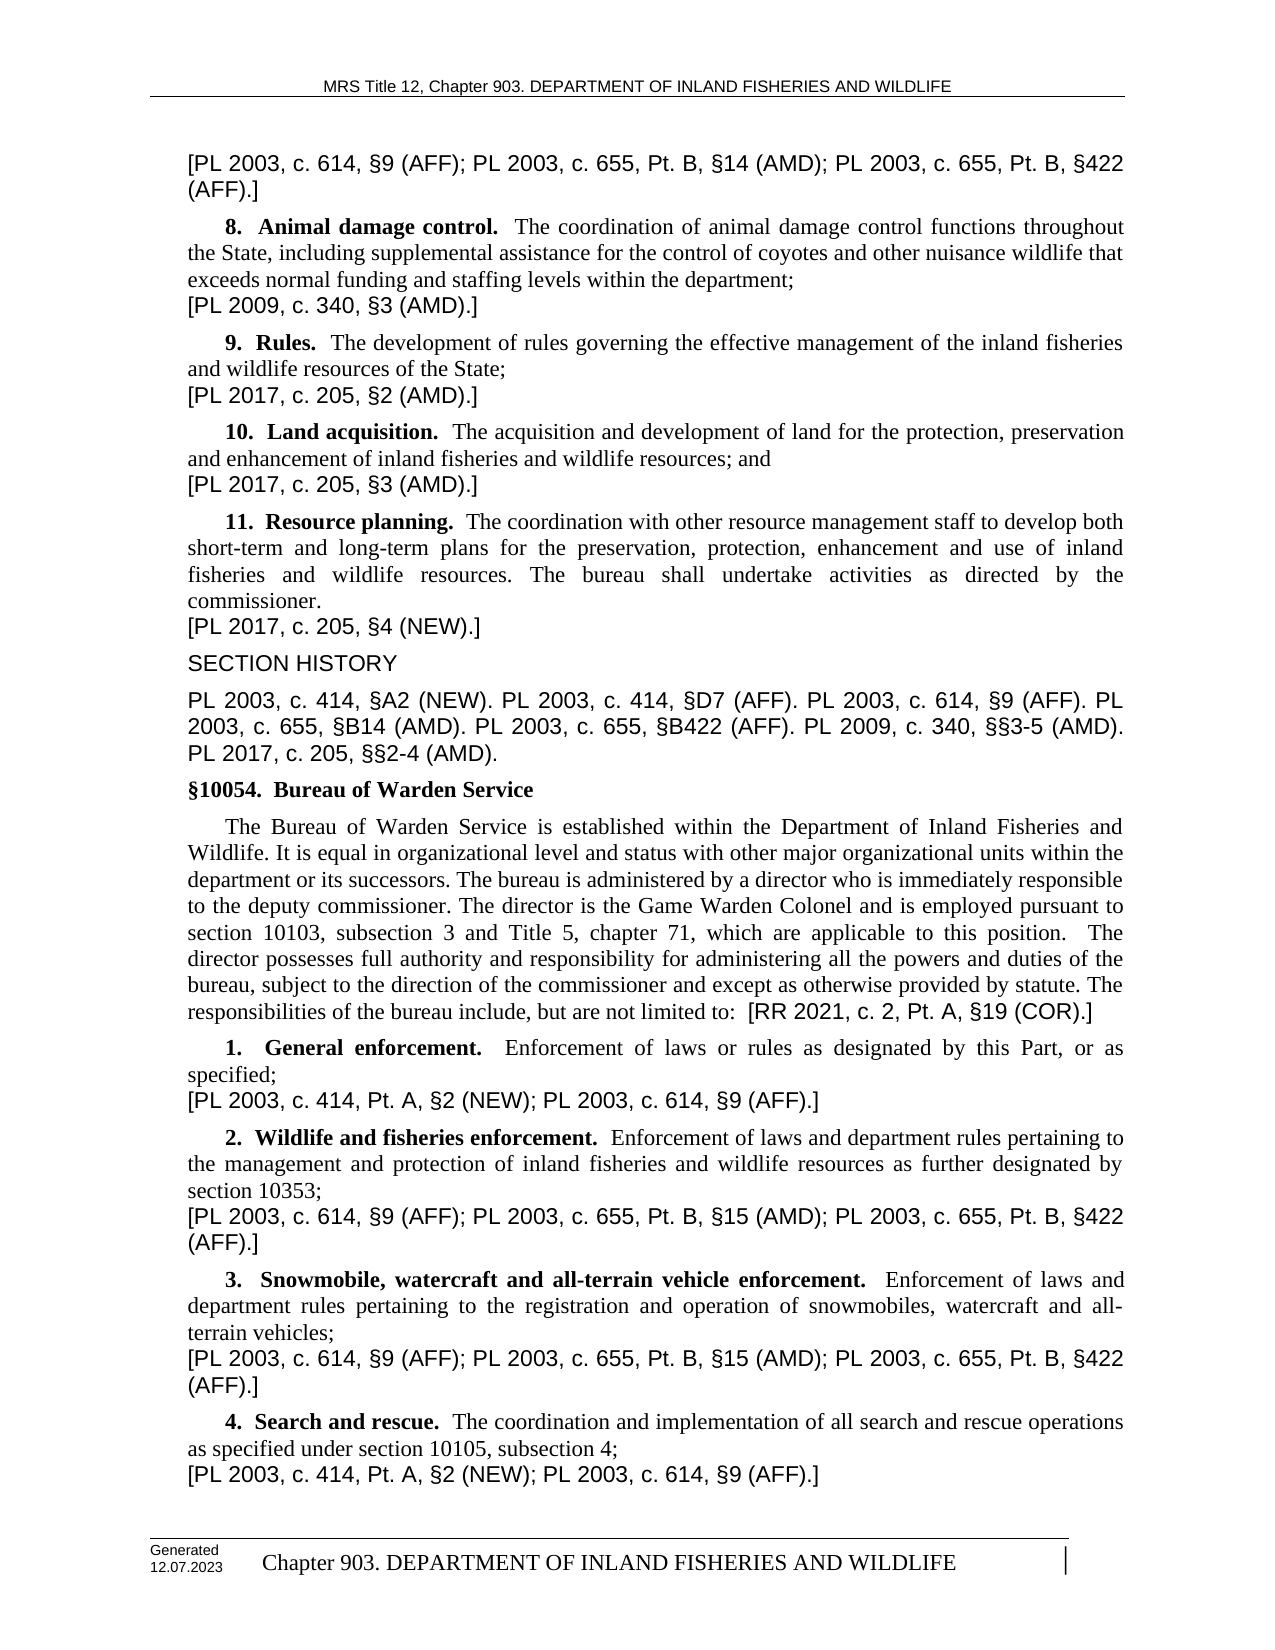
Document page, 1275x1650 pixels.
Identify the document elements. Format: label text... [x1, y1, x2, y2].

text 1. General enforcement. Enforcement of laws or rules as designated by this Part, or as specified; [187, 1034, 1125, 1087]
text 10. Land acquisition. The acquisition and development of land for the protection, preservation and enhancement of inland fisheries and wildlife resources; and [187, 418, 1125, 471]
text [PL 2003, c. 614, §9 (AFF); PL 2003, c. 655, Pt. B, §15 (AMD); PL 2003, c. 655, Pt. B, §422 (AFF).] [187, 1203, 1125, 1256]
text [PL 2003, c. 614, §9 (AFF); PL 2003, c. 655, Pt. B, §15 (AMD); PL 2003, c. 655, Pt. B, §422 (AFF).] [187, 1345, 1125, 1398]
text SECTION HISTORY [187, 650, 1125, 676]
text The Bureau of Warden Service is established within the Department of Inland Fisheries and Wildlife. It is equal in organizational level and status with other major organizational units within the department or its successors. The bureau is administered by a director who is immediately responsible to the deputy commissioner. The director is the Game Warden Colonel and is employed pursuant to section 10103, subsection 3 and Title 5, chapter 71, which are applicable to this position. The director possesses full authority and responsibility for administering all the powers and duties of the bureau, subject to the direction of the commissioner and except as otherwise provided by statute. The responsibilities of the bureau include, but are not limited to: [RR 2021, c. 2, Pt. A, §19 (COR).] [187, 813, 1125, 1024]
text 4. Search and rescue. The coordination and implementation of all search and rescue operations as specified under section 10105, subsection 4; [187, 1408, 1125, 1461]
text 11. Resource planning. The coordination with other resource management staff to develop both short-term and long-term plans for the preservation, protection, enhancement and use of inland fisheries and wildlife resources. The bureau shall undertake activities as directed by the commissioner. [187, 508, 1125, 613]
text 3. Snowmobile, watercraft and all-terrain vehicle enforcement. Enforcement of laws and department rules pertaining to the registration and operation of snowmobiles, watercraft and all-terrain vehicles; [187, 1266, 1125, 1345]
text 2. Wildlife and fisheries enforcement. Enforcement of laws and department rules pertaining to the management and protection of inland fisheries and wildlife resources as further designated by section 10353; [187, 1124, 1125, 1203]
text 9. Rules. The development of rules governing the effective management of the inland fisheries and wildlife resources of the State; [187, 329, 1125, 382]
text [187, 1461, 1125, 1487]
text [187, 150, 1125, 203]
text [PL 2003, c. 414, Pt. A, §2 (NEW); PL 2003, c. 614, §9 (AFF).] [187, 1087, 1125, 1113]
text [PL 2017, c. 205, §4 (NEW).] [187, 613, 1125, 640]
text [PL 2009, c. 340, §3 (AMD).] [187, 292, 1125, 318]
text PL 2003, c. 414, §A2 (NEW). PL 2003, c. 414, §D7 (AFF). PL 2003, c. 614, §9 (AFF). PL 2003, c. 655, §B14 (AMD). PL 2003, c. 655, §B422 (AFF). PL 2009, c. 340, §§3-5 (AMD). PL 2017, c. 205, §§2-4 (AMD). [187, 687, 1125, 766]
text 8. Animal damage control. The coordination of animal damage control functions throughout the State, including supplemental assistance for the control of coyotes and other nuisance wildlife that exceeds normal funding and staffing levels within the department; [187, 213, 1125, 292]
text §10054. Bureau of Warden Service [187, 776, 1125, 803]
text [PL 2017, c. 205, §2 (AMD).] [187, 382, 1125, 408]
text [PL 2017, c. 205, §3 (AMD).] [187, 471, 1125, 497]
